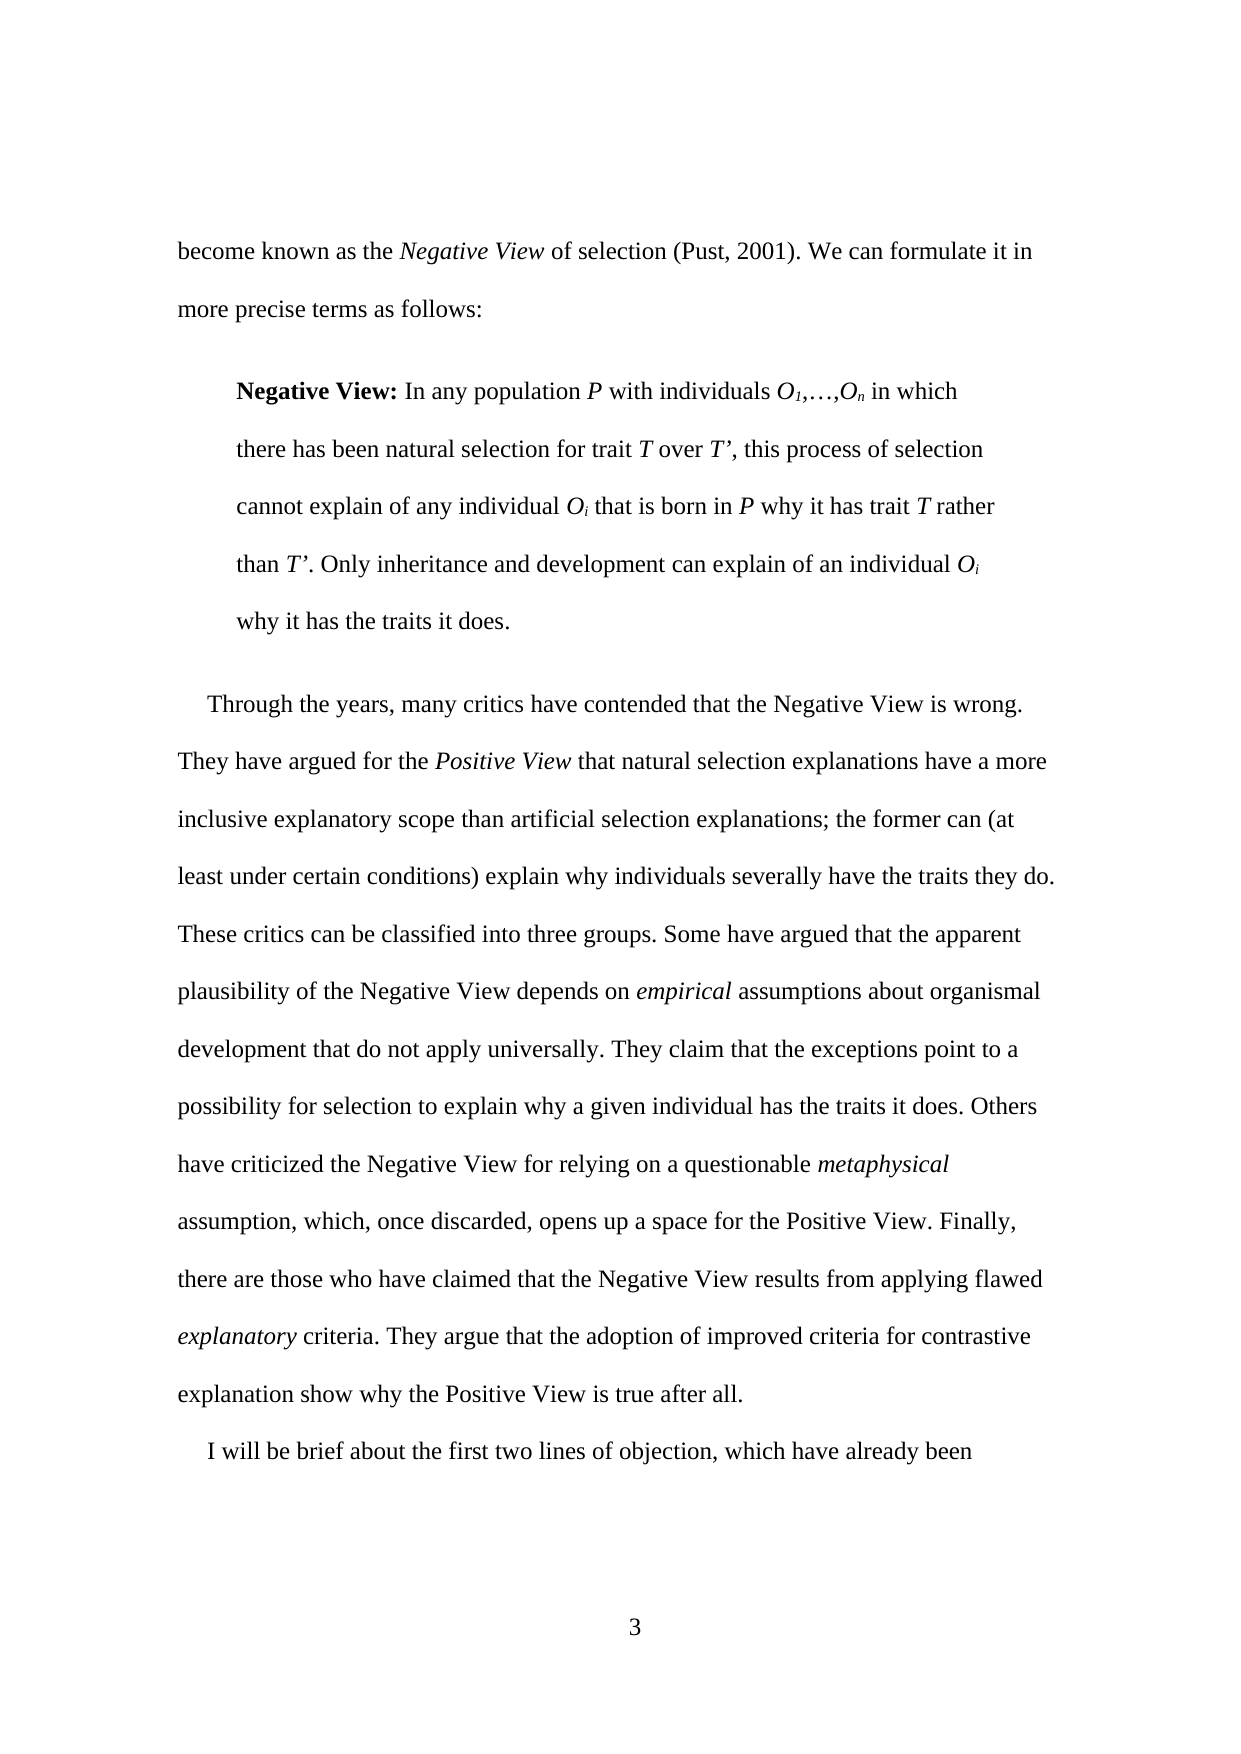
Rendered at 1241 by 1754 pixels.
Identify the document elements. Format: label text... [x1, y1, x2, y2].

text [177, 236, 1063, 322]
text Through the years, many critics have contended that the Negative View is wrong. They have argued for the Positive View that natural selection explanations have a more inclusive explanatory scope than artificial selection explanations; the former can (at least under certain conditions) explain why individuals severally have the traits they do. These critics can be classified into three groups. Some have argued that the apparent plausibility of the Negative View depends on empirical assumptions about organismal development that do not apply universally. They claim that the exceptions point to a possibility for selection to explain why a given individual has the traits it does. Others have criticized the Negative View for relying on a questionable metaphysical assumption, which, once discarded, opens up a space for the Positive View. Finally, there are those who have claimed that the Negative View results from applying flawed explanatory criteria. They argue that the adoption of improved criteria for contrastive explanation show why the Positive View is true after all. [177, 689, 1063, 1407]
text Negative View: In any population P with individuals O1,…,On in which there has been natural selection for trait T over T’, this process of selection cannot explain of any individual Oi that is born in P why it has trait T rather than T’. Only inheritance and development can explain of an individual Oi why it has the traits it does. [236, 376, 995, 635]
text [177, 1436, 1063, 1465]
